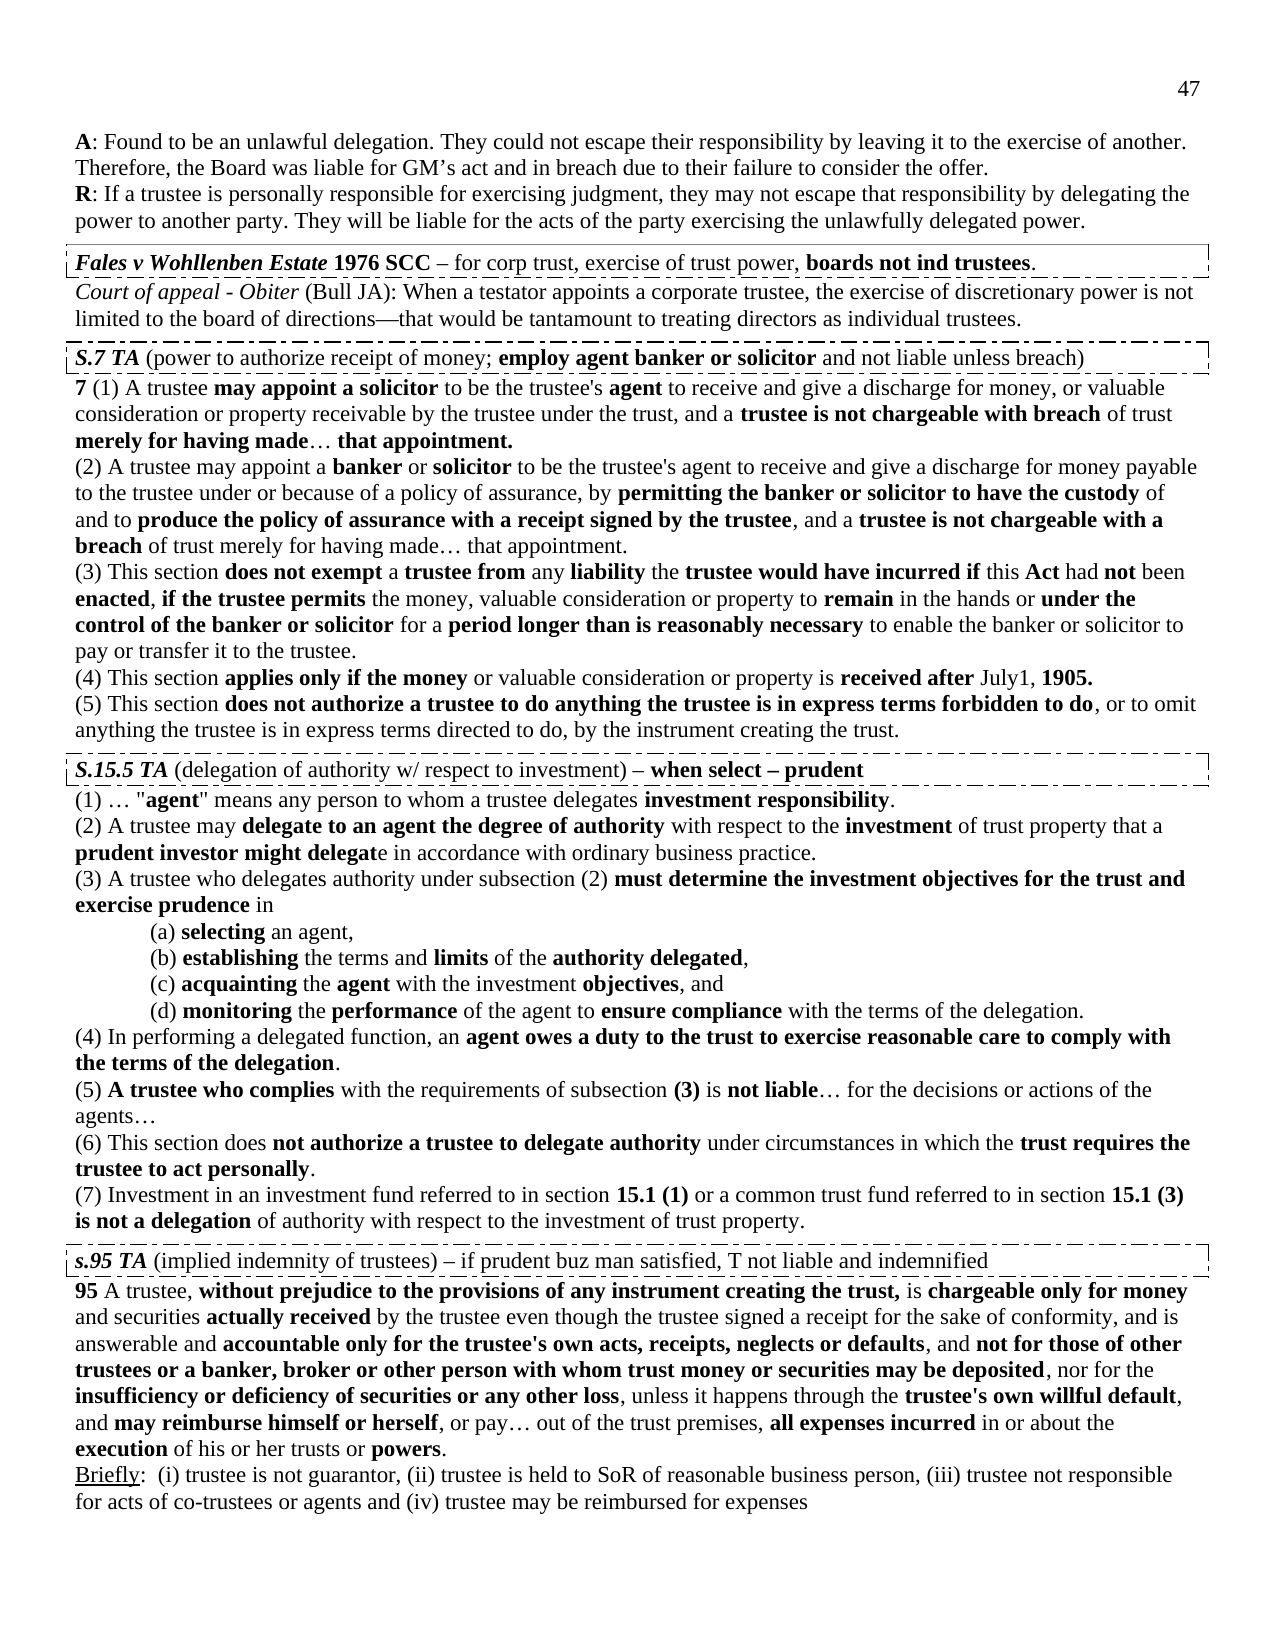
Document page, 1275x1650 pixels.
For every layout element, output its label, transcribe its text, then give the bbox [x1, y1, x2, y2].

text R: If a trustee is personally responsible for exercising judgment, they may not escape that responsibility by delegating the power to another party. They will be liable for the acts of the party exercising the unlawfully delegated power. [75, 180, 1200, 233]
text (4) In performing a delegated function, an agent owes a duty to the trust to exercise reasonable care to comply with the terms of the delegation. [75, 1023, 1200, 1076]
subtitle s.95 TA (implied indemnity of trustees) – if prudent buz man satisfied, T not liable and indemnified [66, 1244, 1209, 1277]
text Court of appeal - Obiter (Bull JA): When a testator appoints a corporate trustee, the exercise of discretionary power is not limited to the board of directions—that would be tantamount to treating directors as individual trustees. [75, 278, 1200, 331]
text 7 (1) A trustee may appoint a solicitor to be the trustee's agent to receive and give a discharge for money, or valuable consideration or property receivable by the trustee under the trust, and a trustee is not chargeable with breach of trust merely for having made… that appointment. [75, 374, 1200, 453]
text (c) acquainting the agent with the investment objectives, and [150, 970, 1200, 997]
subtitle S.7 TA (power to authorize receipt of money; employ agent banker or solicitor and not liable unless breach) [66, 341, 1209, 374]
text (d) monitoring the performance of the agent to ensure compliance with the terms of the delegation. [150, 997, 1200, 1023]
text (b) establishing the terms and limits of the authority delegated, [150, 944, 1200, 970]
text (2) A trustee may delegate to an agent the degree of authority with respect to the investment of trust property that a prudent investor might delegate in accordance with ordinary business practice. [75, 812, 1200, 865]
text Briefly: (i) trustee is not guarantor, (ii) trustee is held to SoR of reasonable business person, (iii) trustee not responsible for acts of co-trustees or agents and (iv) trustee may be reimbursed for expenses [75, 1461, 1200, 1514]
text (1) … "agent" means any person to whom a trustee delegates investment responsibility. [75, 786, 1200, 812]
subtitle Fales v Wohllenben Estate 1976 SCC – for corp trust, exercise of trust power, boards not ind trustees. [66, 245, 1209, 278]
text (a) selecting an agent, [150, 918, 1200, 944]
subtitle S.15.5 TA (delegation of authority w/ respect to investment) – when select – prudent [66, 753, 1209, 786]
text (2) A trustee may appoint a banker or solicitor to be the trustee's agent to receive and give a discharge for money payable to the trustee under or because of a policy of assurance, by permitting the banker or solicitor to have the custody of and to produce the policy of assurance with a receipt signed by the trustee, and a trustee is not chargeable with a breach of trust merely for having made… that appointment. [75, 453, 1200, 558]
text 95 A trustee, without prejudice to the provisions of any instrument creating the trust, is chargeable only for money and securities actually received by the trustee even though the trustee signed a receipt for the sake of conformity, and is answerable and accountable only for the trustee's own acts, receipts, neglects or defaults, and not for those of other trustees or a banker, broker or other person with whom trust money or securities may be deposited, nor for the insufficiency or deficiency of securities or any other loss, unless it happens through the trustee's own willful default, and may reimburse himself or herself, or pay… out of the trust premises, all expenses incurred in or about the execution of his or her trusts or powers. [75, 1277, 1200, 1461]
text (5) A trustee who complies with the requirements of subsection (3) is not liable… for the decisions or actions of the agents… [75, 1076, 1200, 1128]
text (5) This section does not authorize a trustee to do anything the trustee is in express terms forbidden to do, or to omit anything the trustee is in express terms directed to do, by the instrument creating the trust. [75, 690, 1200, 743]
text (6) This section does not authorize a trustee to delegate authority under circumstances in which the trust requires the trustee to act personally. [75, 1128, 1200, 1181]
text (7) Investment in an investment fund referred to in section 15.1 (1) or a common trust fund referred to in section 15.1 (3) is not a delegation of authority with respect to the investment of trust property. [75, 1181, 1200, 1234]
text (3) This section does not exempt a trustee from any liability the trustee would have incurred if this Act had not been enacted, if the trustee permits the money, valuable consideration or property to remain in the hands or under the control of the banker or solicitor for a period longer than is reasonably necessary to enable the banker or solicitor to pay or transfer it to the trustee. [75, 558, 1200, 664]
text A: Found to be an unlawful delegation. They could not escape their responsibility by leaving it to the exercise of another. Therefore, the Board was liable for GM’s act and in breach due to their failure to consider the offer. [75, 128, 1200, 180]
text (4) This section applies only if the money or valuable consideration or property is received after July1, 1905. [75, 664, 1200, 690]
text (3) A trustee who delegates authority under subsection (2) must determine the investment objectives for the trust and exercise prudence in [75, 865, 1200, 918]
